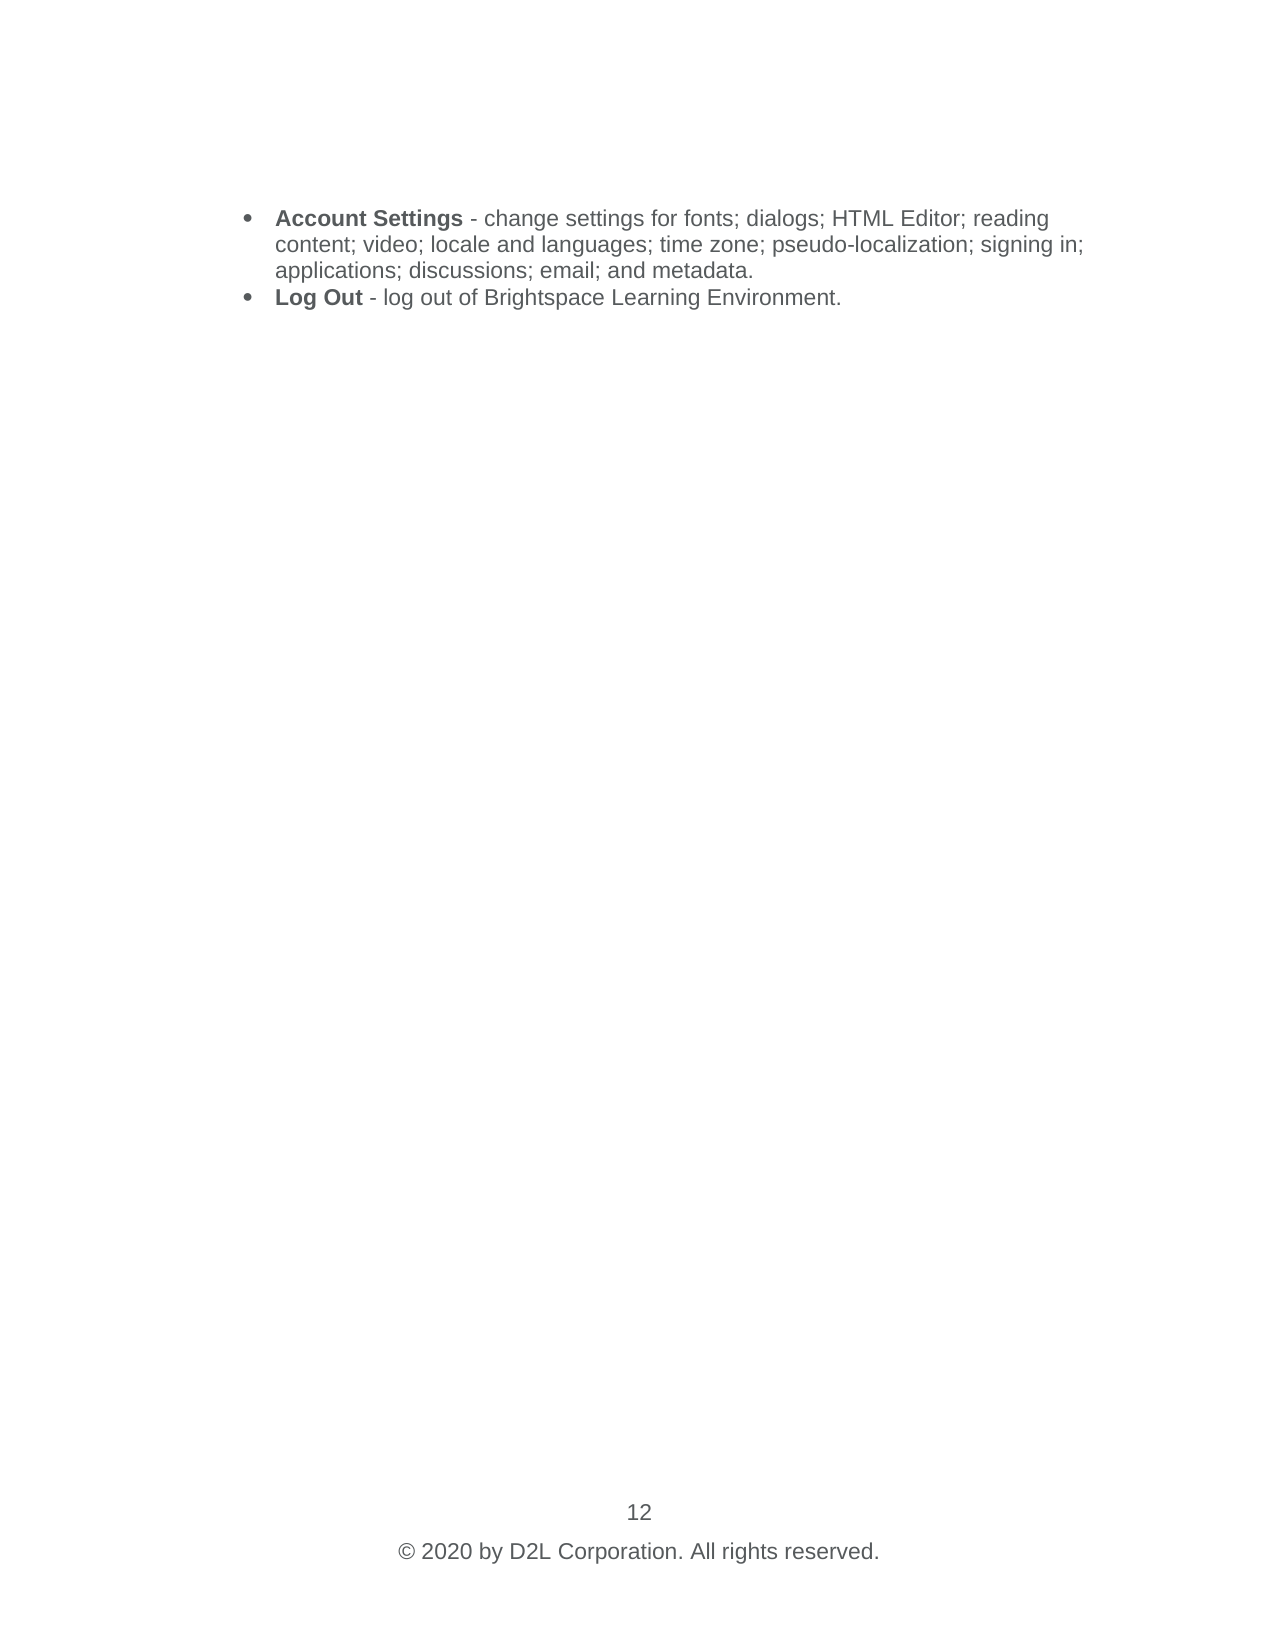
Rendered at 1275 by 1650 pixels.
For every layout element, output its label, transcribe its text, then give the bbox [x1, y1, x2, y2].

list Account Settings - change settings for fonts; dialogs; HTML Editor; reading content; video; locale and languages; time zone; pseudo-localization; signing in; applications; discussions; email; and metadata. [253, 205, 1128, 284]
list Log Out - log out of Brightspace Learning Environment. [253, 284, 1128, 310]
